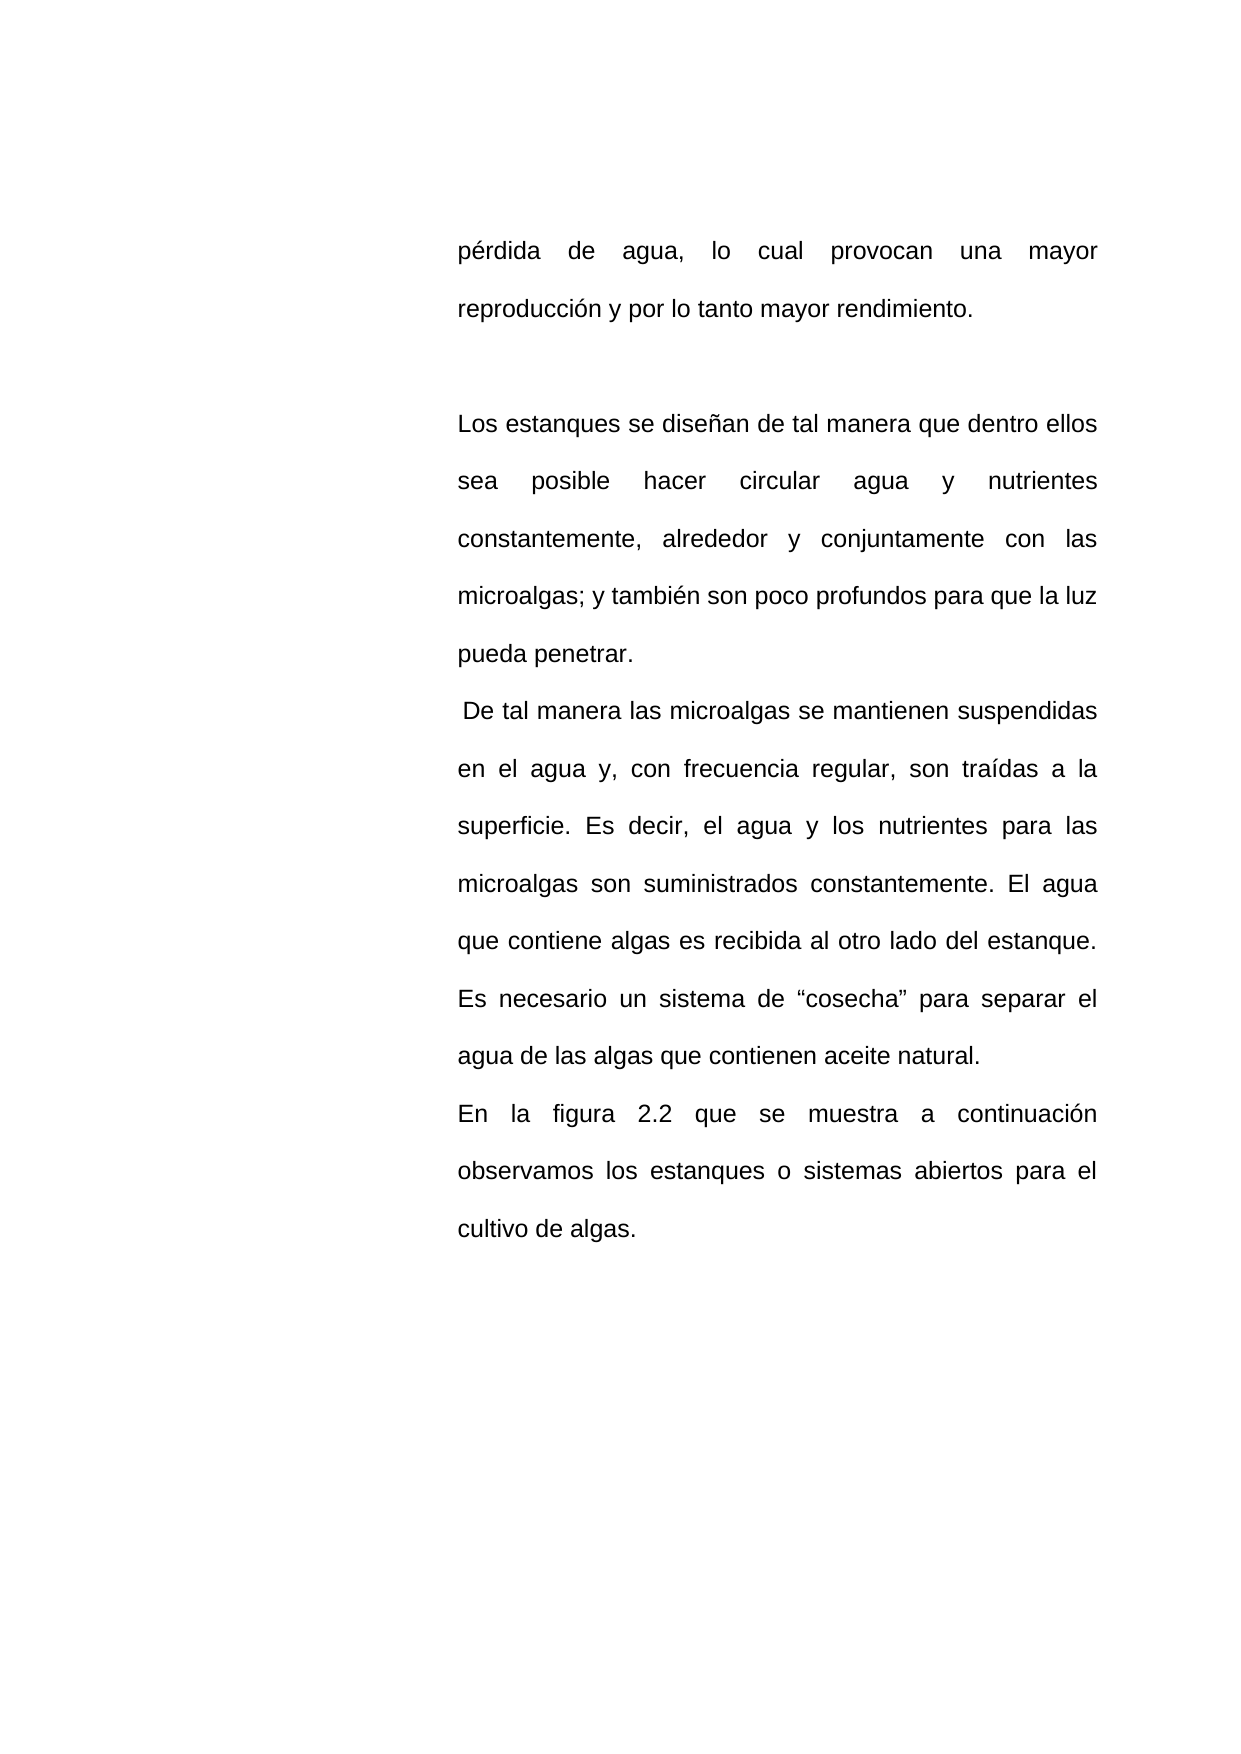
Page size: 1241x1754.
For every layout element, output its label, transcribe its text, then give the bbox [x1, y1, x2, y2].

list De tal manera las microalgas se mantienen suspendidas en el agua y, con frecuencia regular, son traídas a la superficie. Es decir, el agua y los nutrientes para las microalgas son suministrados constantemente. El agua que contiene algas es recibida al otro lado del estanque. Es necesario un sistema de “cosecha” para separar el agua de las algas que contienen aceite natural. [457, 696, 1098, 1070]
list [457, 236, 1098, 322]
list Los estanques se diseñan de tal manera que dentro ellos sea posible hacer circular agua y nutrientes constantemente, alrededor y conjuntamente con las microalgas; y también son poco profundos para que la luz pueda penetrar. [457, 409, 1098, 667]
list En la figura 2.2 que se muestra a continuación observamos los estanques o sistemas abiertos para el cultivo de algas. [457, 1099, 1098, 1242]
